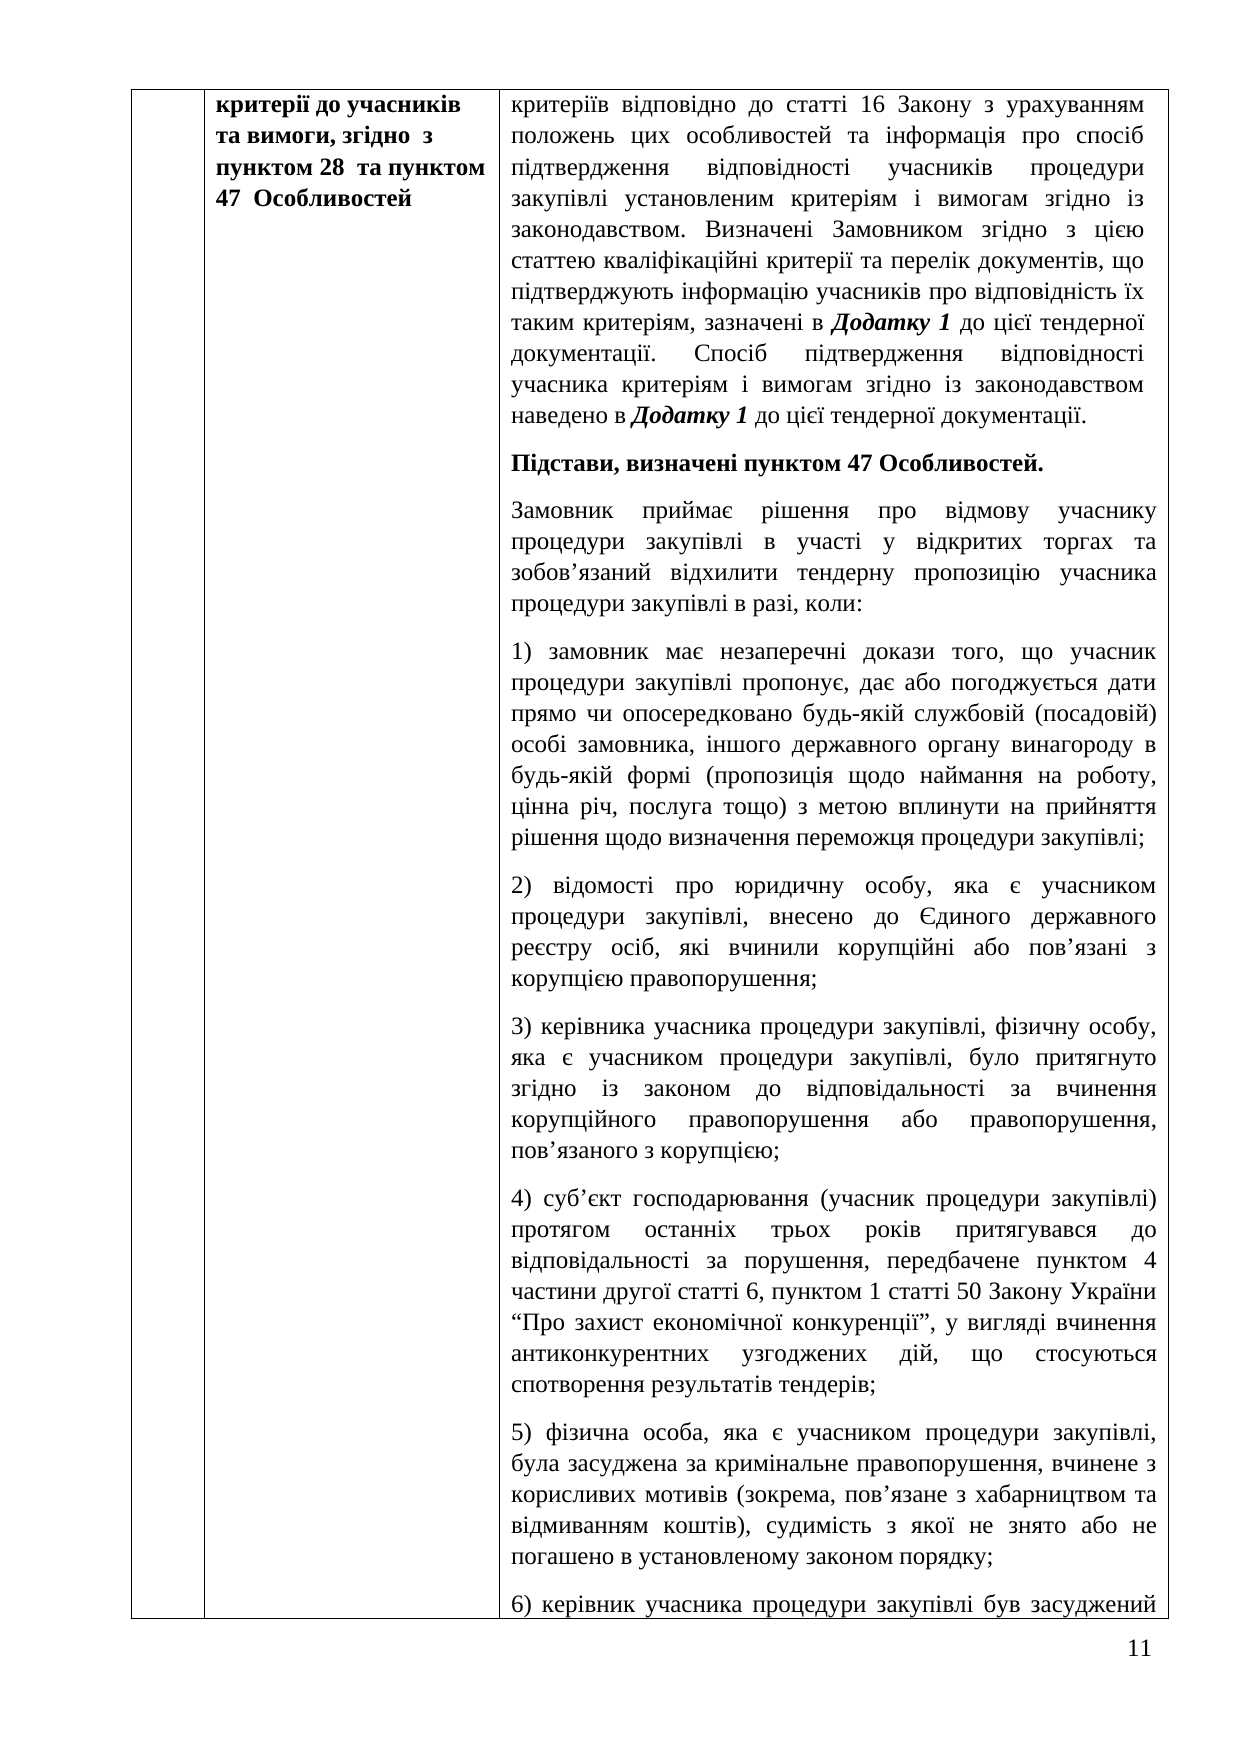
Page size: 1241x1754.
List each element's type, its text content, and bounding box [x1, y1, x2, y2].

table_cell 5 [132, 90, 204, 1617]
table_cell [500, 90, 1168, 1617]
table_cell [205, 90, 499, 1617]
